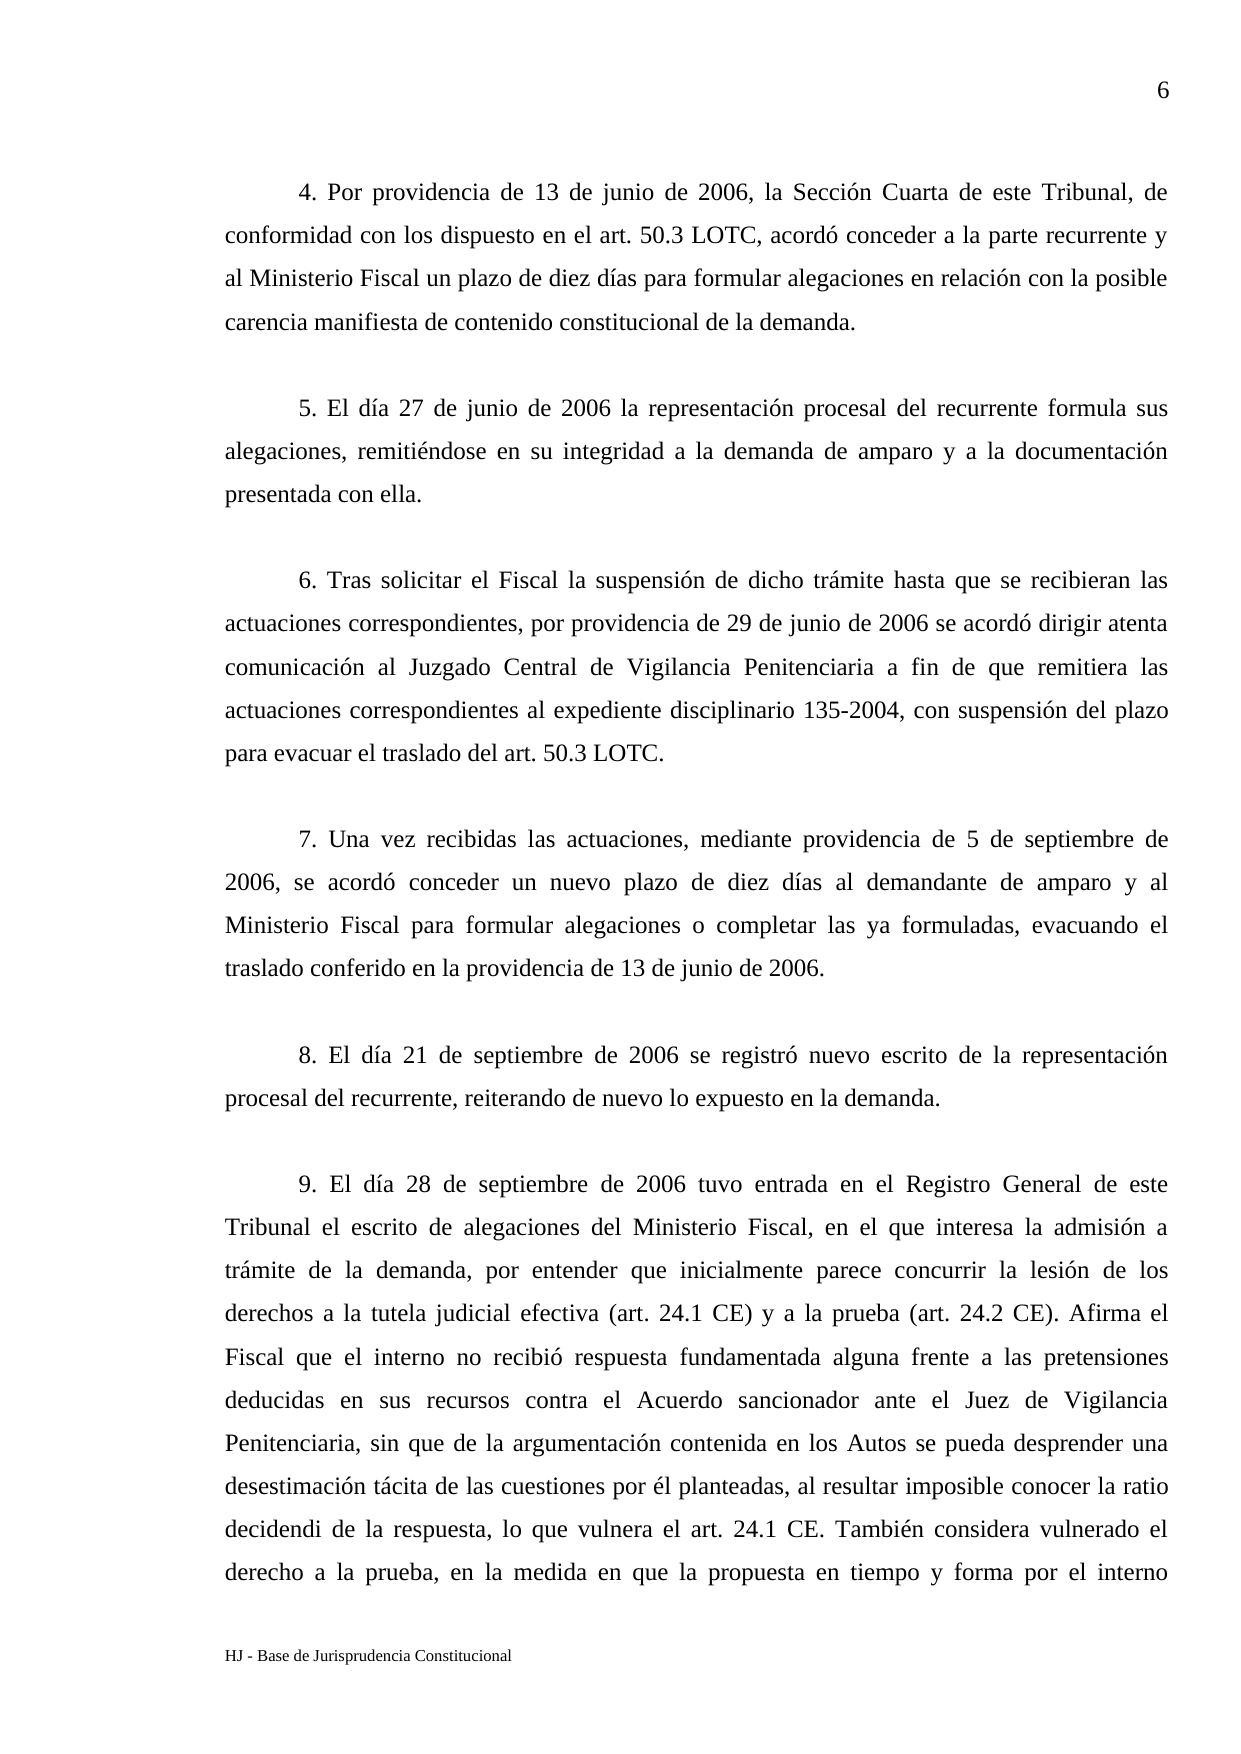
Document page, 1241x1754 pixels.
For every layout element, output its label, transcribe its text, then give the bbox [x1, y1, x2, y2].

text 4. Por providencia de 13 de junio de 2006, la Sección Cuarta de este Tribunal, de conformidad con los dispuesto en el art. 50.3 LOTC, acordó conceder a la parte recurrente y al Ministerio Fiscal un plazo de diez días para formular alegaciones en relación con la posible carencia manifiesta de contenido constitucional de la demanda. [224, 177, 1169, 335]
text 8. El día 21 de septiembre de 2006 se registró nuevo escrito de la representación procesal del recurrente, reiterando de nuevo lo expuesto en la demanda. [224, 1040, 1169, 1112]
text 5. El día 27 de junio de 2006 la representación procesal del recurrente formula sus alegaciones, remitiéndose en su integridad a la demanda de amparo y a la documentación presentada con ella. [224, 393, 1169, 508]
text 7. Una vez recibidas las actuaciones, mediante providencia de 5 de septiembre de 2006, se acordó conceder un nuevo plazo de diez días al demandante de amparo y al Ministerio Fiscal para formular alegaciones o completar las ya formuladas, evacuando el traslado conferido en la providencia de 13 de junio de 2006. [224, 824, 1169, 982]
text 6. Tras solicitar el Fiscal la suspensión de dicho trámite hasta que se recibieran las actuaciones correspondientes, por providencia de 29 de junio de 2006 se acordó dirigir atenta comunicación al Juzgado Central de Vigilancia Penitenciaria a fin de que remitiera las actuaciones correspondientes al expediente disciplinario 135-2004, con suspensión del plazo para evacuar el traslado del art. 50.3 LOTC. [224, 565, 1169, 767]
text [224, 1169, 1169, 1586]
